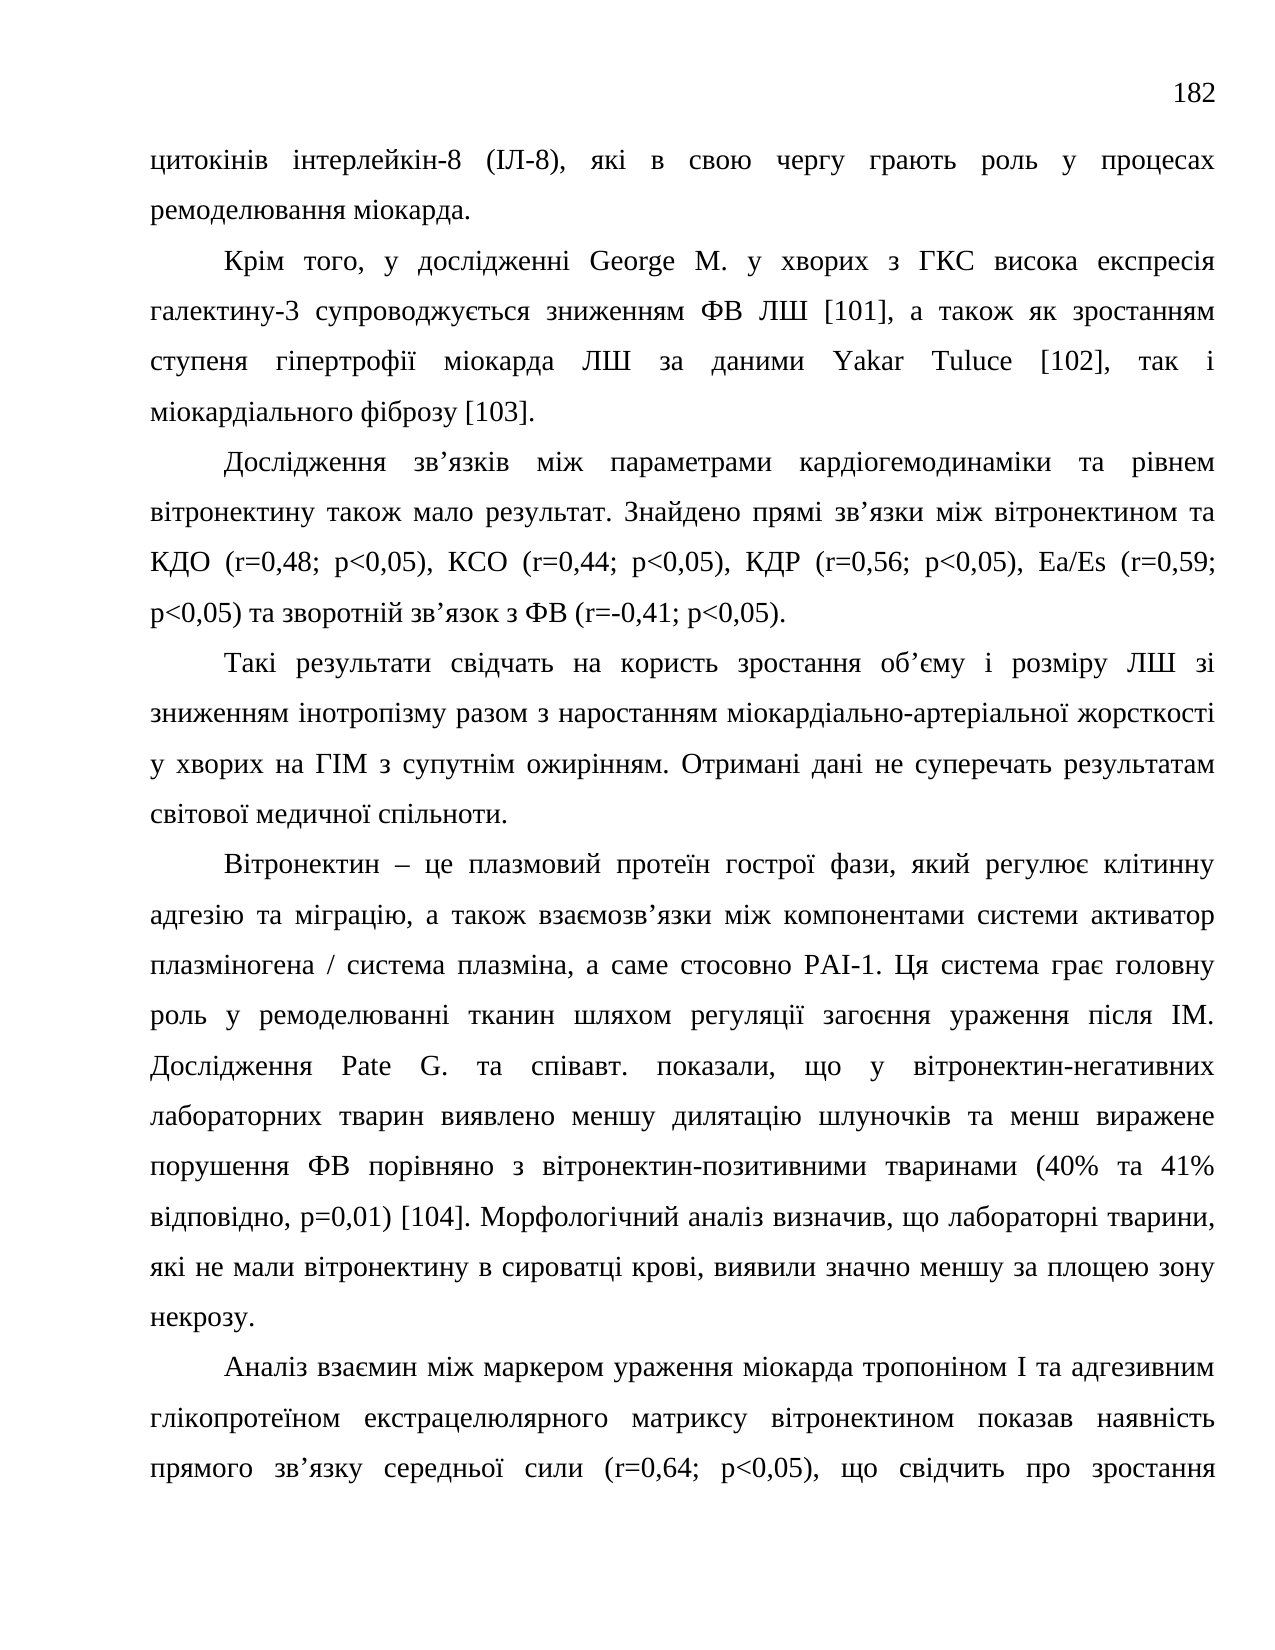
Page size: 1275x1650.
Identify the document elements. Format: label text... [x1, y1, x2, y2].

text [150, 1349, 1216, 1484]
text Дослідження зв’язків між параметрами кардіогемодинаміки та рівнем вітронектину також мало результат. Знайдено прямі зв’язки між вітронектином та КДО (r=0,48; р<0,05), КСО (r=0,44; р<0,05), КДР (r=0,56; р<0,05), Еа/Es (r=0,59; р<0,05) та зворотній зв’язок з ФВ (r=-0,41; р<0,05). [150, 444, 1216, 628]
text Такі результати свідчать на користь зростання об’єму і розміру ЛШ зі зниженням інотропізму разом з наростанням міокардіально-артеріальної жорсткості у хворих на ГІМ з супутнім ожирінням. Отримані дані не суперечать результатам світової медичної спільноти. [150, 645, 1216, 830]
text Крім того, у дослідженні George M. у хворих з ГКС висока експресія галектину-3 супроводжується зниженням ФВ ЛШ [101], а також як зростанням ступеня гіпертрофії міокарда ЛШ за даними Yakar Tuluce [102], так і міокардіального фіброзу [103]. [150, 243, 1216, 427]
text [150, 142, 1216, 226]
text Вітронектин – це плазмовий протеїн гострої фази, який регулює клітинну адгезію та міграцію, а також взаємозв’язки між компонентами системи активатор плазміногена / система плазміна, а саме стосовно РАІ-1. Ця система грає головну роль у ремоделюванні тканин шляхом регуляції загоєння ураження після ІМ. Дослідження Pate G. та співавт. показали, що у вітронектин-негативних лабораторних тварин виявлено меншу дилятацію шлуночків та менш виражене порушення ФВ порівняно з вітронектин-позитивними тваринами (40% та 41% відповідно, p=0,01) [104]. Морфологічний аналіз визначив, що лабораторні тварини, які не мали вітронектину в сироватці крові, виявили значно меншу за площею зону некрозу. [150, 846, 1216, 1333]
